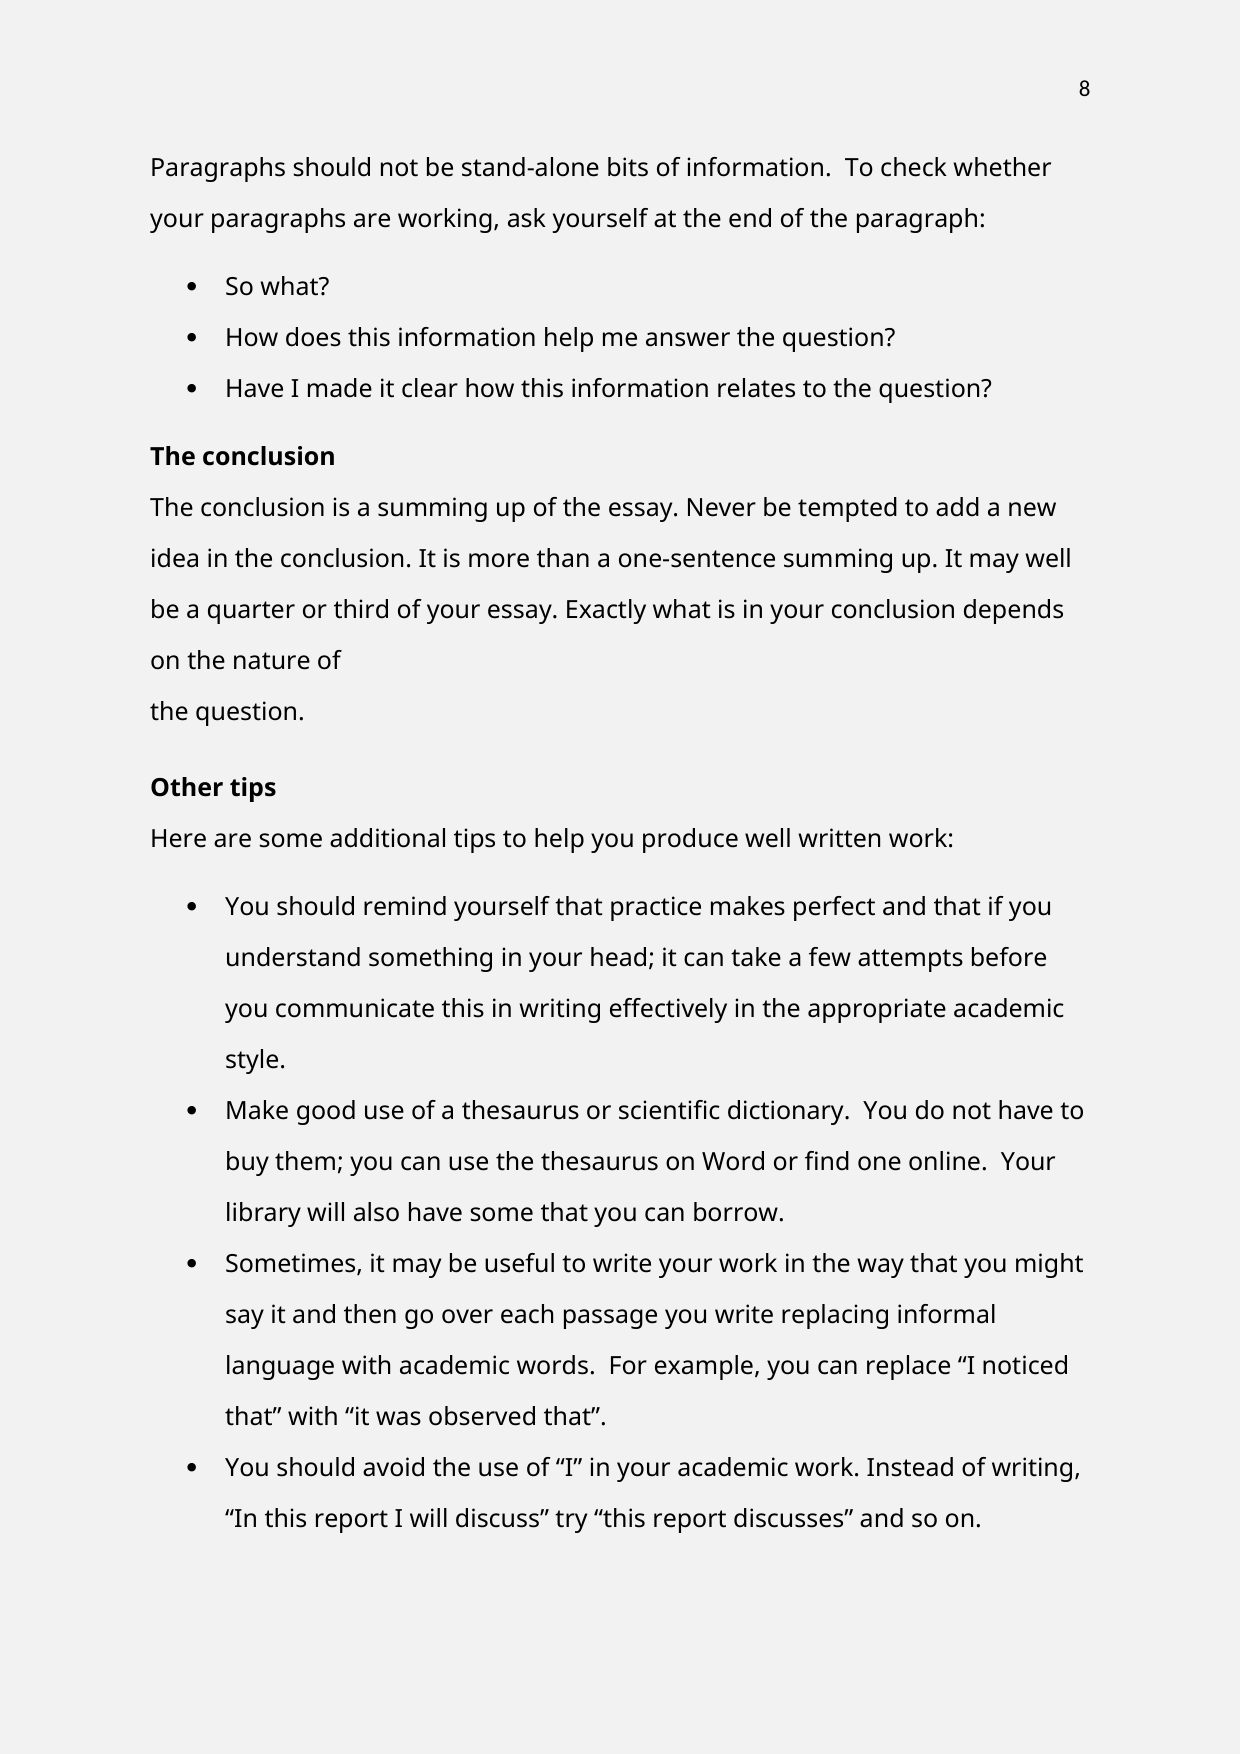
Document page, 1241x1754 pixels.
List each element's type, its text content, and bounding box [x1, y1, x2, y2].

list You should remind yourself that practice makes perfect and that if you understand something in your head; it can take a few attempts before you communicate this in writing effectively in the appropriate academic style. [187, 888, 1090, 1076]
list How does this information help me answer the question? [187, 320, 1090, 354]
text Paragraphs should not be stand-alone bits of information. To check whether your paragraphs are working, ask yourself at the end of the paragraph: [150, 150, 1090, 235]
list Have I made it clear how this information relates to the question? [187, 371, 1090, 405]
list You should avoid the use of “I” in your academic work. Instead of writing, “In this report I will discuss” try “this report discusses” and so on. [187, 1450, 1090, 1535]
text The conclusion [150, 438, 1090, 473]
list Sometimes, it may be useful to write your work in the way that you might say it and then go over each passage you write replacing informal language with academic words. For example, you can replace “I noticed that” with “it was observed that”. [187, 1246, 1090, 1433]
text The conclusion is a summing up of the essay. Never be tempted to add a new idea in the conclusion. It is more than a one-sentence summing up. It may well be a quarter or third of your essay. Exactly what is in your conclusion depends on the nature of the question. [150, 489, 1090, 728]
list So what? [187, 269, 1090, 303]
text Other tips [150, 770, 1090, 804]
list Make good use of a thesaurus or scientific dictionary. You do not have to buy them; you can use the thesaurus on Word or find one online. Your library will also have some that you can borrow. [187, 1093, 1090, 1229]
text Here are some additional tips to help you produce well written work: [150, 821, 1090, 855]
